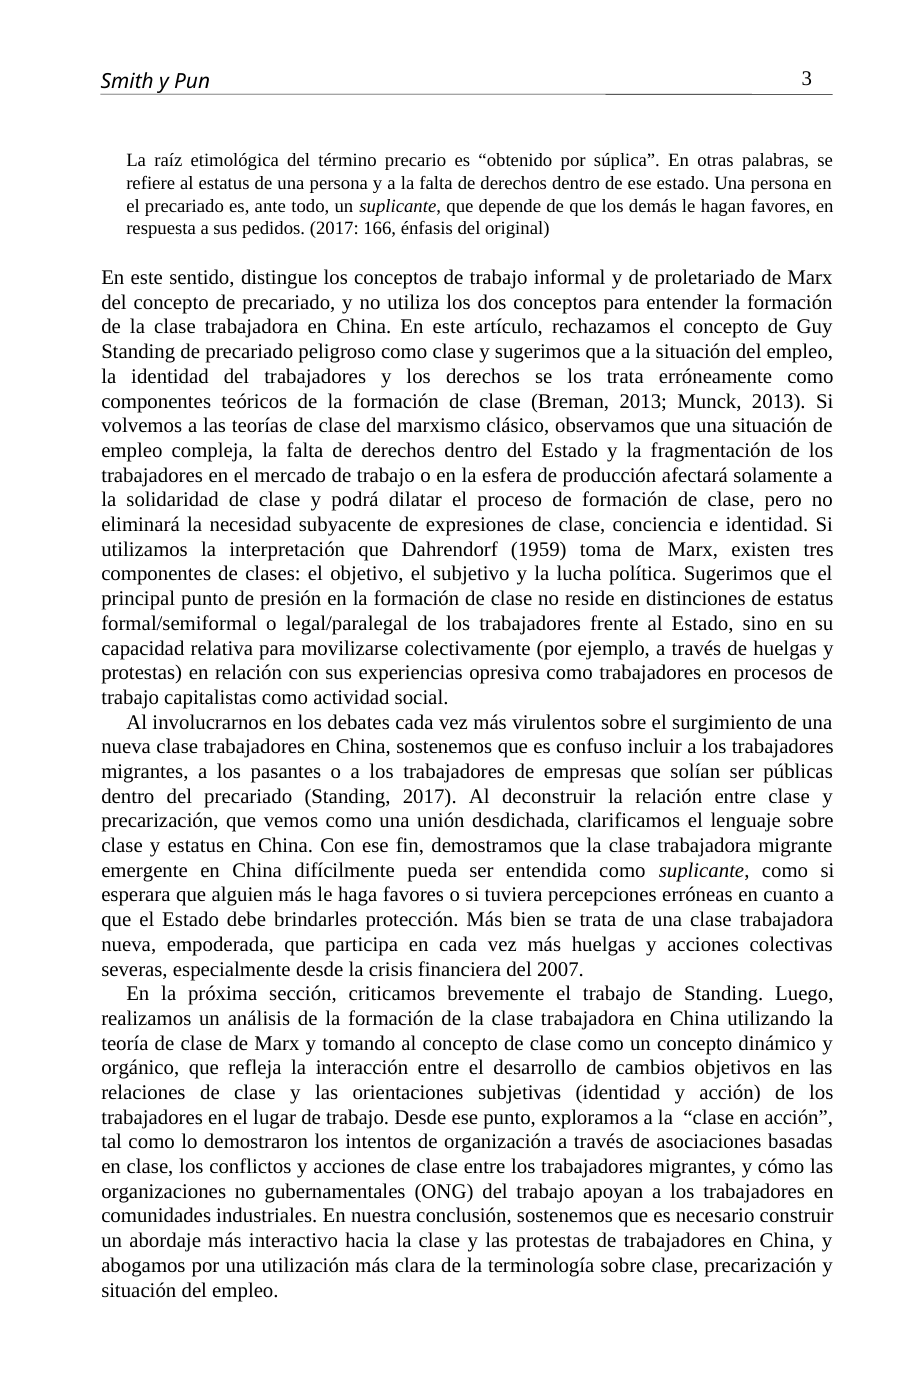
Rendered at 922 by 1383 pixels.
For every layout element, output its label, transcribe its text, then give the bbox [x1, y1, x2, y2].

text En este sentido, distingue los conceptos de trabajo informal y de proletariado de Marx del concepto de precariado, y no utiliza los dos conceptos para entender la formación de la clase trabajadora en China. En este artículo, rechazamos el concepto de Guy Standing de precariado peligroso como clase y sugerimos que a la situación del empleo, la identidad del trabajadores y los derechos se los trata erróneamente como componentes teóricos de la formación de clase (Breman, 2013; Munck, 2013). Si volvemos a las teorías de clase del marxismo clásico, observamos que una situación de empleo compleja, la falta de derechos dentro del Estado y la fragmentación de los trabajadores en el mercado de trabajo o en la esfera de producción afectará solamente a la solidaridad de clase y podrá dilatar el proceso de formación de clase, pero no eliminará la necesidad subyacente de expresiones de clase, conciencia e identidad. Si utilizamos la interpretación que Dahrendorf (1959) toma de Marx, existen tres componentes de clases: el objetivo, el subjetivo y la lucha política. Sugerimos que el principal punto de presión en la formación de clase no reside en distinciones de estatus formal/semiformal o legal/paralegal de los trabajadores frente al Estado, sino en su capacidad relativa para movilizarse colectivamente (por ejemplo, a través de huelgas y protestas) en relación con sus experiencias opresiva como trabajadores en procesos de trabajo capitalistas como actividad social. [101, 265, 834, 709]
text La raíz etimológica del término precario es “obtenido por súplica”. En otras palabras, se refiere al estatus de una persona y a la falta de derechos dentro de ese estado. Una persona en el precariado es, ante todo, un suplicante, que depende de que los demás le hagan favores, en respuesta a sus pedidos. (2017: 166, énfasis del original) [126, 149, 834, 239]
text Al involucrarnos en los debates cada vez más virulentos sobre el surgimiento de una nueva clase trabajadores en China, sostenemos que es confuso incluir a los trabajadores migrantes, a los pasantes o a los trabajadores de empresas que solían ser públicas dentro del precariado (Standing, 2017). Al deconstruir la relación entre clase y precarización, que vemos como una unión desdichada, clarificamos el lenguaje sobre clase y estatus en China. Con ese fin, demostramos que la clase trabajadora migrante emergente en China difícilmente pueda ser entendida como suplicante, como si esperara que alguien más le haga favores o si tuviera percepciones erróneas en cuanto a que el Estado debe brindarles protección. Más bien se trata de una clase trabajadora nueva, empoderada, que participa en cada vez más huelgas y acciones colectivas severas, especialmente desde la crisis financiera del 2007. [101, 709, 834, 981]
text En la próxima sección, criticamos brevemente el trabajo de Standing. Luego, realizamos un análisis de la formación de la clase trabajadora en China utilizando la teoría de clase de Marx y tomando al concepto de clase como un concepto dinámico y orgánico, que refleja la interacción entre el desarrollo de cambios objetivos en las relaciones de clase y las orientaciones subjetivas (identidad y acción) de los trabajadores en el lugar de trabajo. Desde ese punto, exploramos a la “clase en acción”, tal como lo demostraron los intentos de organización a través de asociaciones basadas en clase, los conflictos y acciones de clase entre los trabajadores migrantes, y cómo las organizaciones no gubernamentales (ONG) del trabajo apoyan a los trabajadores en comunidades industriales. En nuestra conclusión, sostenemos que es necesario construir un abordaje más interactivo hacia la clase y las protestas de trabajadores en China, y abogamos por una utilización más clara de la terminología sobre clase, precarización y situación del empleo. [101, 981, 834, 1302]
